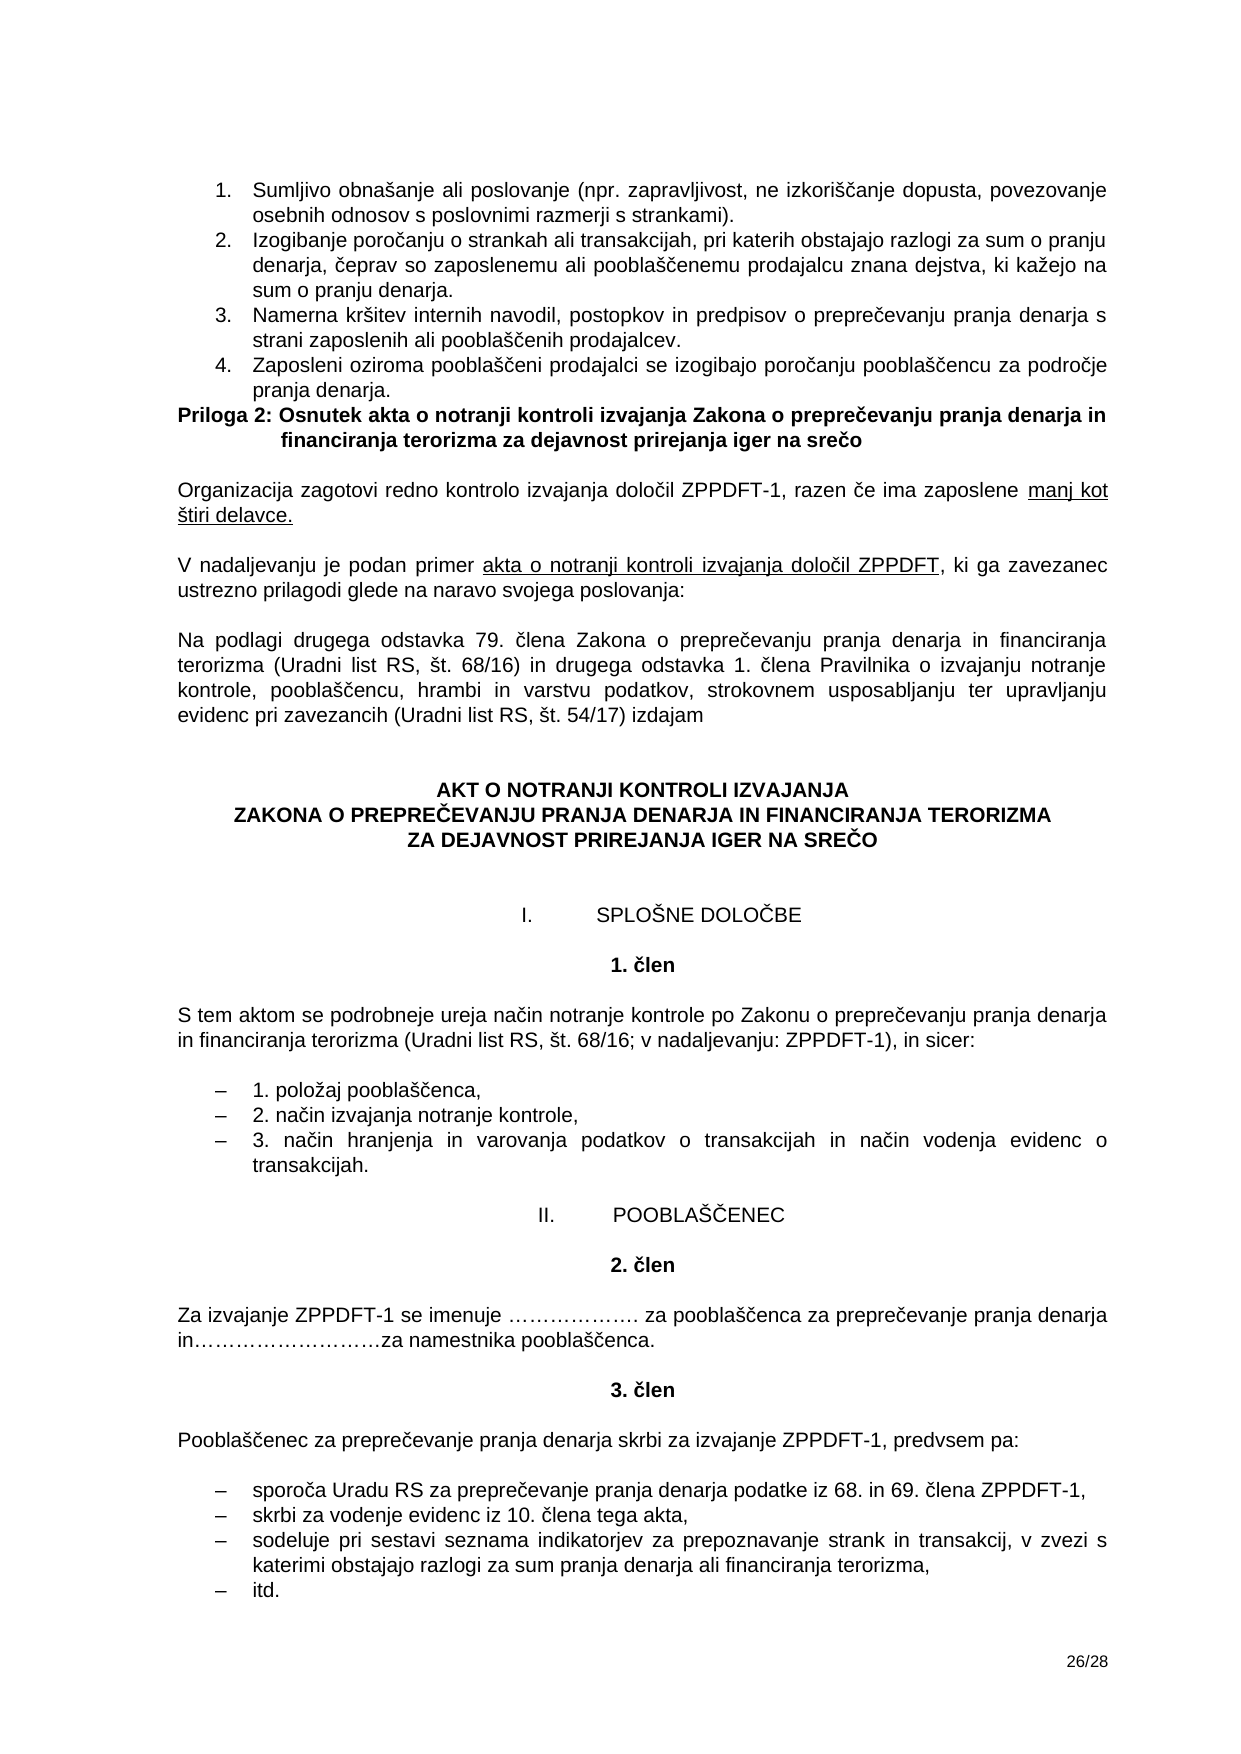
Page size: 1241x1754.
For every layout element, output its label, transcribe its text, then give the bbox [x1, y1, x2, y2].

list POOBLAŠČENEC [215, 1202, 1108, 1227]
list sodeluje pri sestavi seznama indikatorjev za prepoznavanje strank in transakcij, v zvezi s katerimi obstajajo razlogi za sum pranja denarja ali financiranja terorizma, [215, 1527, 1108, 1577]
list Zaposleni oziroma pooblaščeni prodajalci se izogibajo poročanju pooblaščencu za področje pranja denarja. [215, 352, 1108, 402]
list Izogibanje poročanju o strankah ali transakcijah, pri katerih obstajajo razlogi za sum o pranju denarja, čeprav so zaposlenemu ali pooblaščenemu prodajalcu znana dejstva, ki kažejo na sum o pranju denarja. [215, 227, 1108, 302]
list skrbi za vodenje evidenc iz 10. člena tega akta, [215, 1502, 1108, 1527]
text Na podlagi drugega odstavka 79. člena Zakona o preprečevanju pranja denarja in financiranja terorizma (Uradni list RS, št. 68/16) in drugega odstavka 1. člena Pravilnika o izvajanju notranje kontrole, pooblaščencu, hrambi in varstvu podatkov, strokovnem usposabljanju ter upravljanju evidenc pri zavezancih (Uradni list RS, št. 54/17) izdajam [177, 627, 1108, 727]
list itd. [215, 1577, 1108, 1602]
text S tem aktom se podrobneje ureja način notranje kontrole po Zakonu o preprečevanju pranja denarja in financiranja terorizma (Uradni list RS, št. 68/16; v nadaljevanju: ZPPDFT-1), in sicer: [177, 1002, 1108, 1052]
list Namerna kršitev internih navodil, postopkov in predpisov o preprečevanju pranja denarja s strani zaposlenih ali pooblaščenih prodajalcev. [215, 302, 1108, 352]
list 2. način izvajanja notranje kontrole, [215, 1102, 1108, 1127]
list SPLOŠNE DOLOČBE [215, 902, 1108, 927]
text Priloga 2: Osnutek akta o notranji kontroli izvajanja Zakona o preprečevanju pranja denarja in financiranja terorizma za dejavnost prirejanja iger na srečo [177, 402, 1108, 452]
text V nadaljevanju je podan primer akta o notranji kontroli izvajanja določil ZPPDFT, ki ga zavezanec ustrezno prilagodi glede na naravo svojega poslovanja: [177, 552, 1108, 602]
text 1. člen [177, 952, 1108, 977]
text Za izvajanje ZPPDFT-1 se imenuje ………………. za pooblaščenca za preprečevanje pranja denarja in………………………za namestnika pooblaščenca. [177, 1302, 1108, 1352]
text ZAKONA O PREPREČEVANJU PRANJA DENARJA IN FINANCIRANJA TERORIZMA [177, 802, 1108, 827]
text 2. člen [177, 1252, 1108, 1277]
text Organizacija zagotovi redno kontrolo izvajanja določil ZPPDFT-1, razen če ima zaposlene manj kot štiri delavce. [177, 477, 1108, 527]
text Pooblaščenec za preprečevanje pranja denarja skrbi za izvajanje ZPPDFT-1, predvsem pa: [177, 1427, 1108, 1452]
list 3. način hranjenja in varovanja podatkov o transakcijah in način vodenja evidenc o transakcijah. [215, 1127, 1108, 1177]
list 1. položaj pooblaščenca, [215, 1077, 1108, 1102]
text 3. člen [177, 1377, 1108, 1402]
list sporoča Uradu RS za preprečevanje pranja denarja podatke iz 68. in 69. člena ZPPDFT-1, [215, 1477, 1108, 1502]
text ZA DEJAVNOST PRIREJANJA IGER NA SREČO [177, 827, 1108, 852]
list Sumljivo obnašanje ali poslovanje (npr. zapravljivost, ne izkoriščanje dopusta, povezovanje osebnih odnosov s poslovnimi razmerji s strankami). [215, 177, 1108, 227]
text AKT O NOTRANJI KONTROLI IZVAJANJA [177, 777, 1108, 802]
